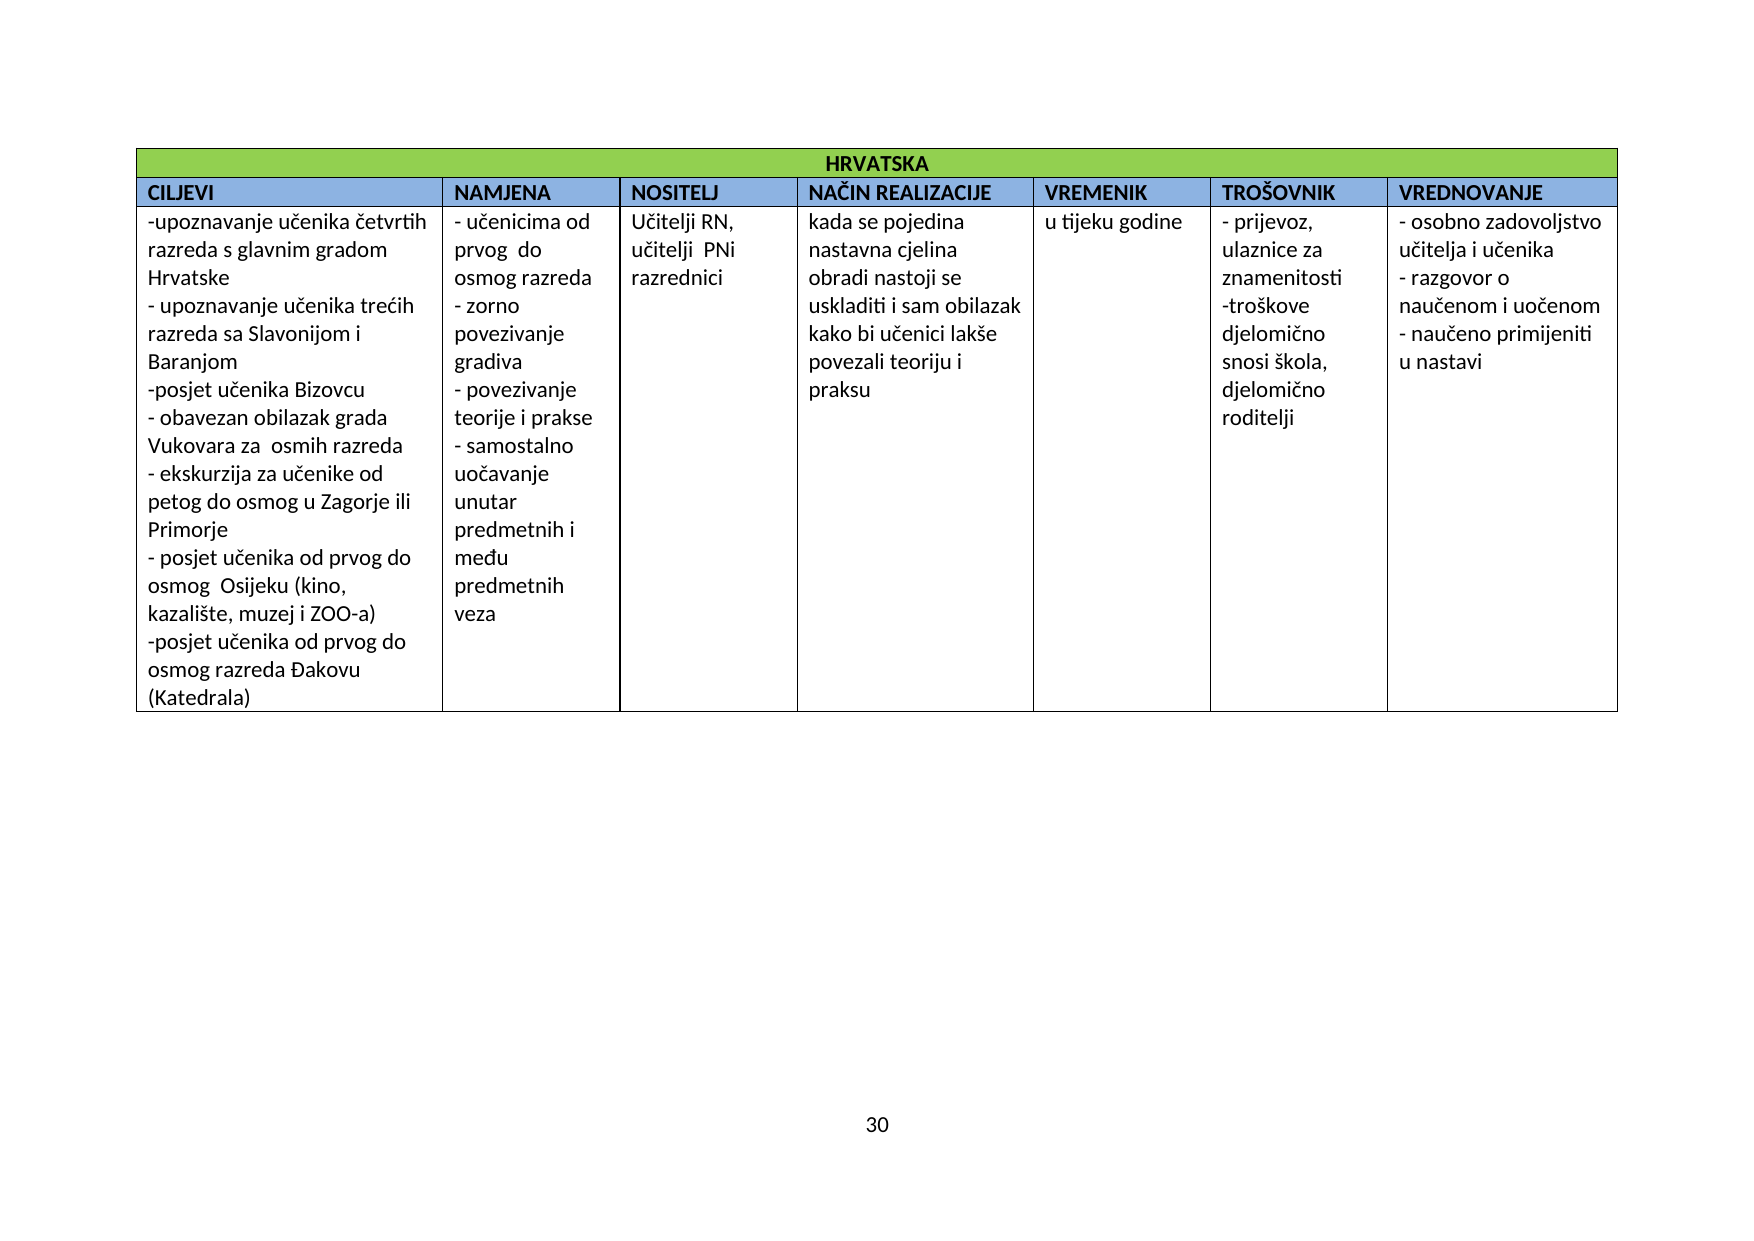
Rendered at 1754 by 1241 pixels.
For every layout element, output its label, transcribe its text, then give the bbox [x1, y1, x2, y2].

table_cell kada se pojedina nastavna cjelina obradi nastoji se uskladiti i sam obilazak kako bi učenici lakše povezali teoriju i praksu [798, 207, 1033, 711]
table_header HRVATSKA [137, 149, 1617, 177]
table_cell - osobno zadovoljstvo učitelja i učenika - razgovor o naučenom i uočenom - naučeno primijeniti u nastavi [1388, 207, 1617, 711]
table_cell u tijeku godine [1034, 207, 1210, 711]
table_cell NAČIN REALIZACIJE [798, 178, 1033, 206]
table_cell VREDNOVANJE [1388, 178, 1617, 206]
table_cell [1211, 207, 1387, 711]
table_cell Učitelji RN, učitelji PNi razrednici [621, 207, 797, 711]
table_cell -upoznavanje učenika četvrtih razreda s glavnim gradom Hrvatske - upoznavanje učenika trećih razreda sa Slavonijom i Baranjom -posjet učenika Bizovcu - obavezan obilazak grada Vukovara za osmih razreda - ekskurzija za učenike od petog do osmog u Zagorje ili Primorje - posjet učenika od prvog do osmog Osijeku (kino, kazalište, muzej i ZOO-a) -posjet učenika od prvog do osmog razreda Đakovu (Katedrala) [137, 207, 442, 711]
table_cell NOSITELJ [621, 178, 797, 206]
table_cell VREMENIK [1034, 178, 1210, 206]
table_cell NAMJENA [443, 178, 619, 206]
table_cell CILJEVI [137, 178, 442, 206]
table_cell - učenicima od prvog do osmog razreda - zorno povezivanje gradiva - povezivanje teorije i prakse - samostalno uočavanje unutar predmetnih i među predmetnih veza [443, 207, 619, 711]
table_cell TROŠOVNIK [1211, 178, 1387, 206]
